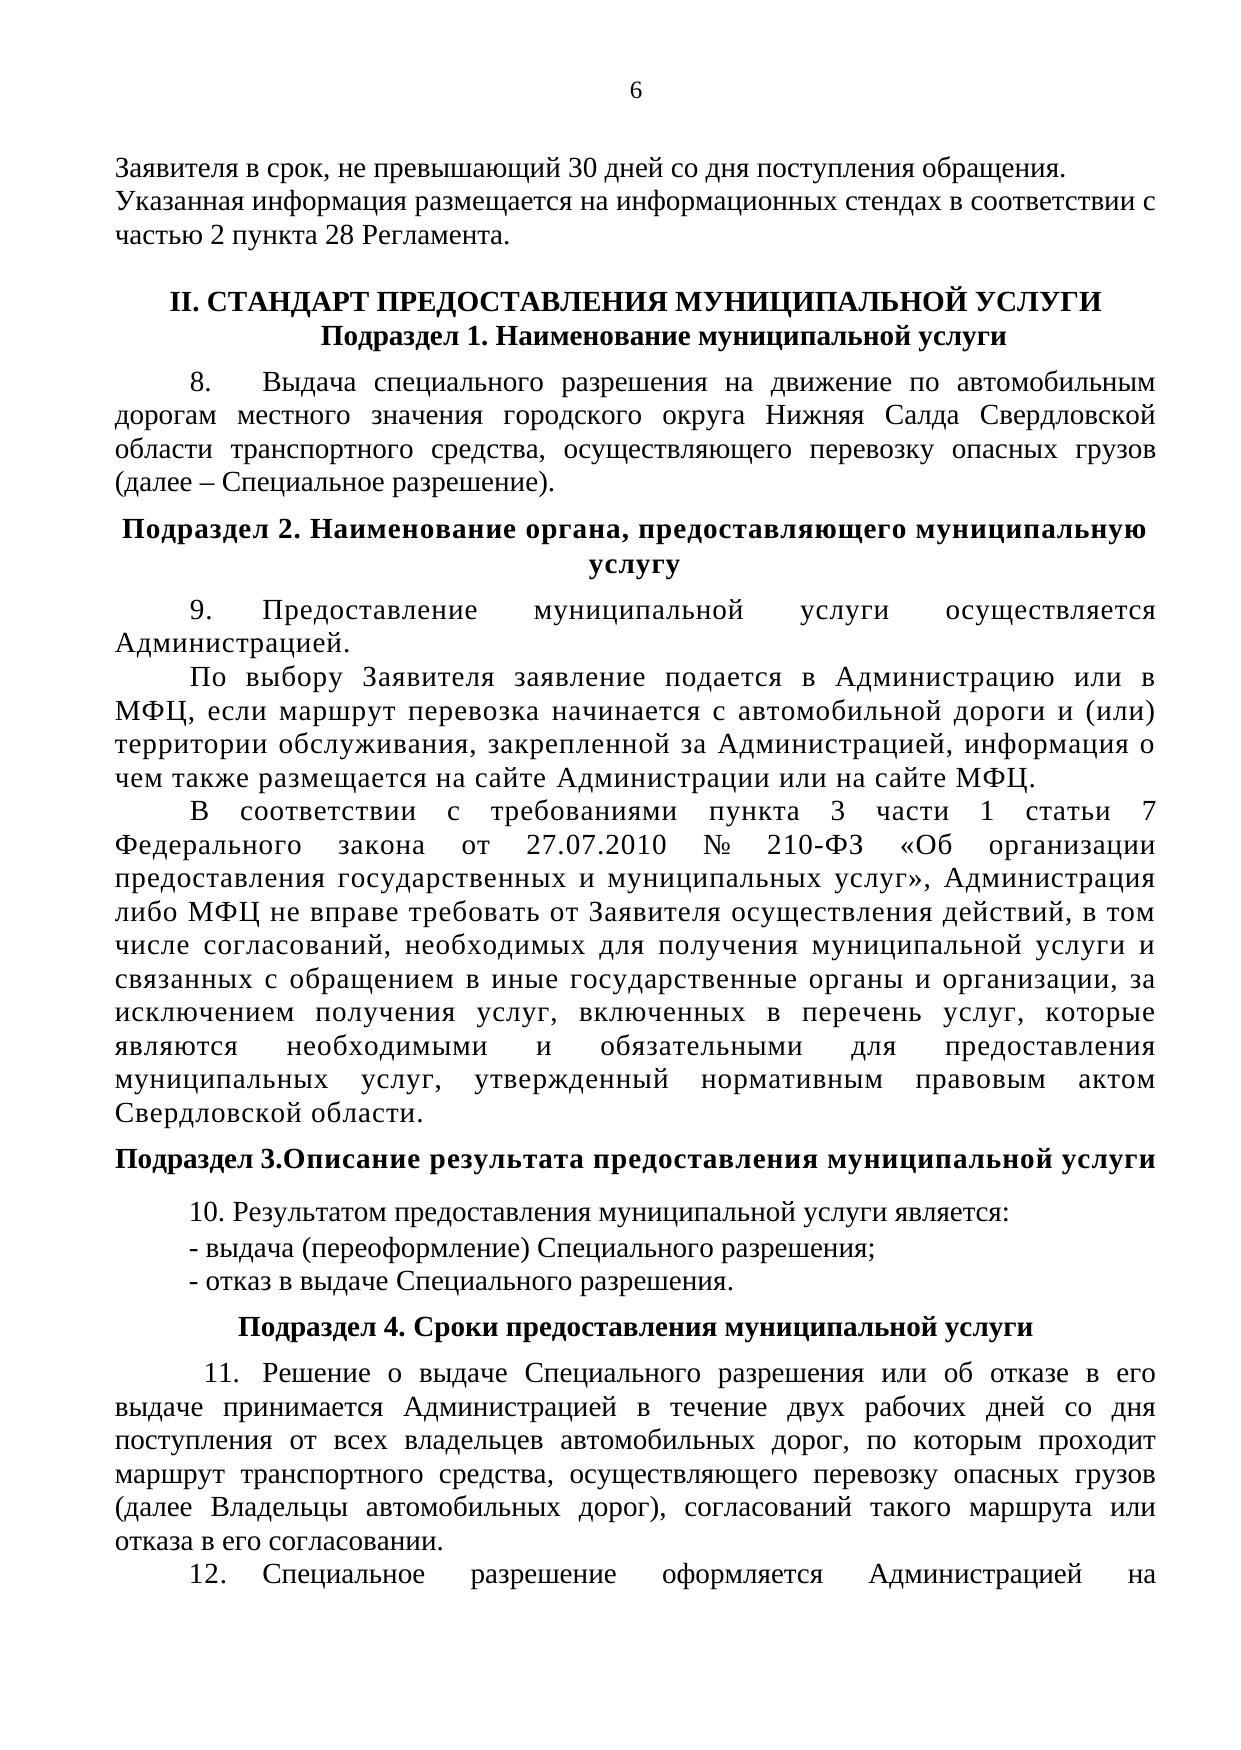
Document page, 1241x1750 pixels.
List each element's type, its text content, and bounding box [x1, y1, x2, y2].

list Предоставление муниципальной услуги осуществляется Администрацией. [114, 592, 1157, 659]
text II. СТАНДАРТ ПРЕДОСТАВЛЕНИЯ МУНИЦИПАЛЬНОЙ УСЛУГИ [114, 284, 1157, 318]
text - отказ в выдаче Специального разрешения. [114, 1263, 1157, 1297]
text В соответствии с требованиями пункта 3 части 1 статьи 7 Федерального закона от 27.07.2010 № 210-ФЗ «Об организации предоставления государственных и муниципальных услуг», Администрация либо МФЦ не вправе требовать от Заявителя осуществления действий, в том числе согласований, необходимых для получения муниципальной услуги и связанных с обращением в иные государственные органы и организации, за исключением получения услуг, включенных в перечень услуг, которые являются необходимыми и обязательными для предоставления муниципальных услуг, утвержденный нормативным правовым актом Свердловской области. [114, 793, 1157, 1129]
text 10. Результатом предоставления муниципальной услуги является: [114, 1187, 1154, 1230]
text Подраздел 2. Наименование органа, предоставляющего муниципальную услугу [114, 510, 1154, 579]
text Подраздел 3.Описание результата предоставления муниципальной услуги [114, 1141, 1157, 1175]
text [114, 150, 1157, 183]
text - выдача (переоформление) Специального разрешения; [114, 1230, 1157, 1263]
list Решение о выдаче Специального разрешения или об отказе в его выдаче принимается Администрацией в течение двух рабочих дней со дня поступления от всех владельцев автомобильных дорог, по которым проходит маршрут транспортного средства, осуществляющего перевозку опасных грузов (далее Владельцы автомобильных дорог), согласований такого маршрута или отказа в его согласовании. [114, 1355, 1157, 1557]
text Подраздел 1. Наименование муниципальной услуги [114, 318, 1157, 351]
list Выдача специального разрешения на движение по автомобильным дорогам местного значения городского округа Нижняя Салда Свердловской области транспортного средства, осуществляющего перевозку опасных грузов (далее – Специальное разрешение). [114, 364, 1157, 498]
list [114, 1557, 1157, 1590]
text Указанная информация размещается на информационных стендах в соответствии с частью 2 пункта 28 Регламента. [114, 183, 1157, 251]
text По выбору Заявителя заявление подается в Администрацию или в МФЦ, если маршрут перевозка начинается с автомобильной дороги и (или) территории обслуживания, закрепленной за Администрацией, информация о чем также размещается на сайте Администрации или на сайте МФЦ. [114, 659, 1157, 793]
text Подраздел 4. Сроки предоставления муниципальной услуги [114, 1309, 1157, 1343]
